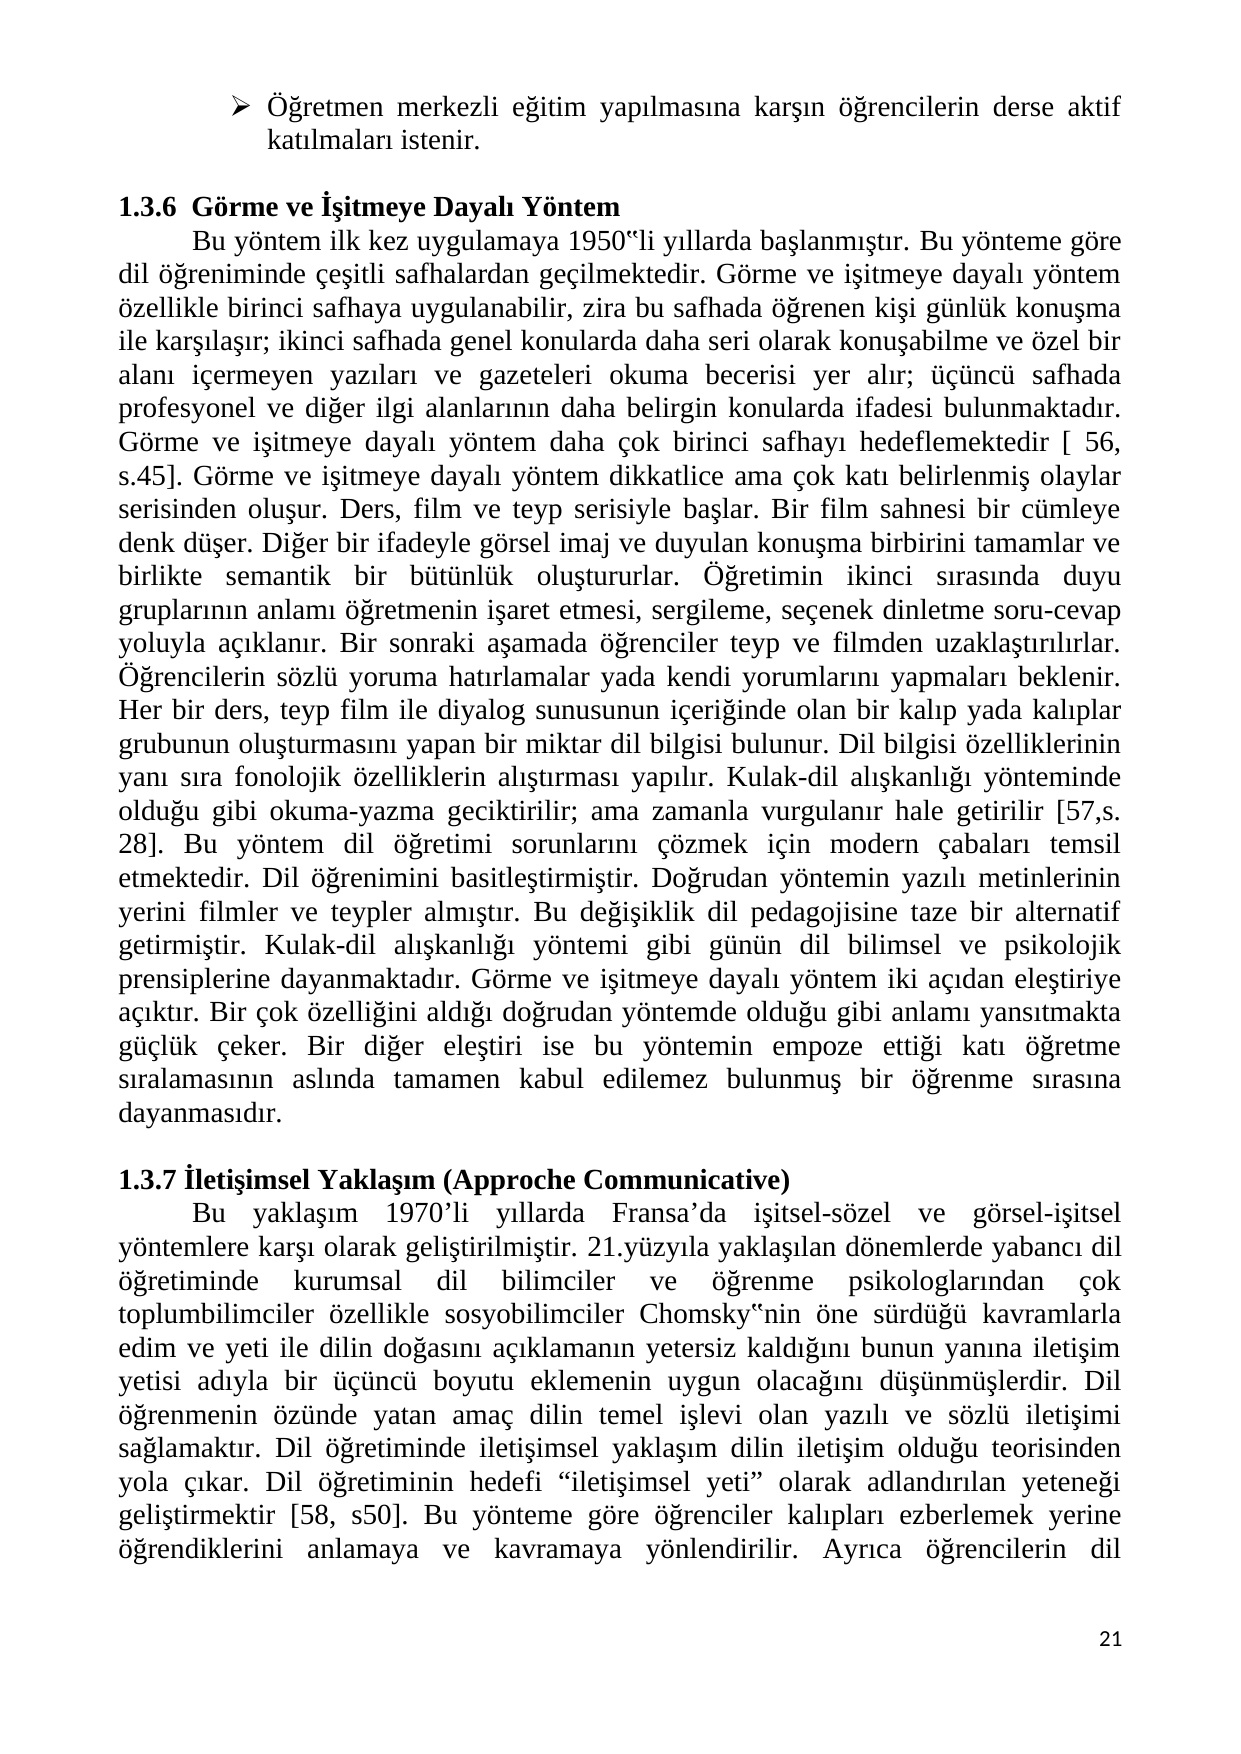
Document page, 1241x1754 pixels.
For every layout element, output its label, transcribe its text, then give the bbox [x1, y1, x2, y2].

text 1.3.6 Görme ve İşitmeye Dayalı Yöntem [118, 189, 1122, 223]
list Öğretmen merkezli eğitim yapılmasına karşın öğrencilerin derse aktif katılmaları istenir. [229, 89, 1122, 156]
text 1.3.7 İletişimsel Yaklaşım (Approche Communicative) [118, 1162, 1122, 1196]
text Bu yöntem ilk kez uygulamaya 1950‟li yıllarda başlanmıştır. Bu yönteme göre dil öğreniminde çeşitli safhalardan geçilmektedir. Görme ve işitmeye dayalı yöntem özellikle birinci safhaya uygulanabilir, zira bu safhada öğrenen kişi günlük konuşma ile karşılaşır; ikinci safhada genel konularda daha seri olarak konuşabilme ve özel bir alanı içermeyen yazıları ve gazeteleri okuma becerisi yer alır; üçüncü safhada profesyonel ve diğer ilgi alanlarının daha belirgin konularda ifadesi bulunmaktadır. Görme ve işitmeye dayalı yöntem daha çok birinci safhayı hedeflemektedir [ 56, s.45]. Görme ve işitmeye dayalı yöntem dikkatlice ama çok katı belirlenmiş olaylar serisinden oluşur. Ders, film ve teyp serisiyle başlar. Bir film sahnesi bir cümleye denk düşer. Diğer bir ifadeyle görsel imaj ve duyulan konuşma birbirini tamamlar ve birlikte semantik bir bütünlük oluştururlar. Öğretimin ikinci sırasında duyu gruplarının anlamı öğretmenin işaret etmesi, sergileme, seçenek dinletme soru-cevap yoluyla açıklanır. Bir sonraki aşamada öğrenciler teyp ve filmden uzaklaştırılırlar. Öğrencilerin sözlü yoruma hatırlamalar yada kendi yorumlarını yapmaları beklenir. Her bir ders, teyp film ile diyalog sunusunun içeriğinde olan bir kalıp yada kalıplar grubunun oluşturmasını yapan bir miktar dil bilgisi bulunur. Dil bilgisi özelliklerinin yanı sıra fonolojik özelliklerin alıştırması yapılır. Kulak-dil alışkanlığı yönteminde olduğu gibi okuma-yazma geciktirilir; ama zamanla vurgulanır hale getirilir [57,s. 28]. Bu yöntem dil öğretimi sorunlarını çözmek için modern çabaları temsil etmektedir. Dil öğrenimini basitleştirmiştir. Doğrudan yöntemin yazılı metinlerinin yerini filmler ve teypler almıştır. Bu değişiklik dil pedagojisine taze bir alternatif getirmiştir. Kulak-dil alışkanlığı yöntemi gibi günün dil bilimsel ve psikolojik prensiplerine dayanmaktadır. Görme ve işitmeye dayalı yöntem iki açıdan eleştiriye açıktır. Bir çok özelliğini aldığı doğrudan yöntemde olduğu gibi anlamı yansıtmakta güçlük çeker. Bir diğer eleştiri ise bu yöntemin empoze ettiği katı öğretme sıralamasının aslında tamamen kabul edilemez bulunmuş bir öğrenme sırasına dayanmasıdır. [118, 223, 1122, 1128]
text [118, 1196, 1122, 1564]
